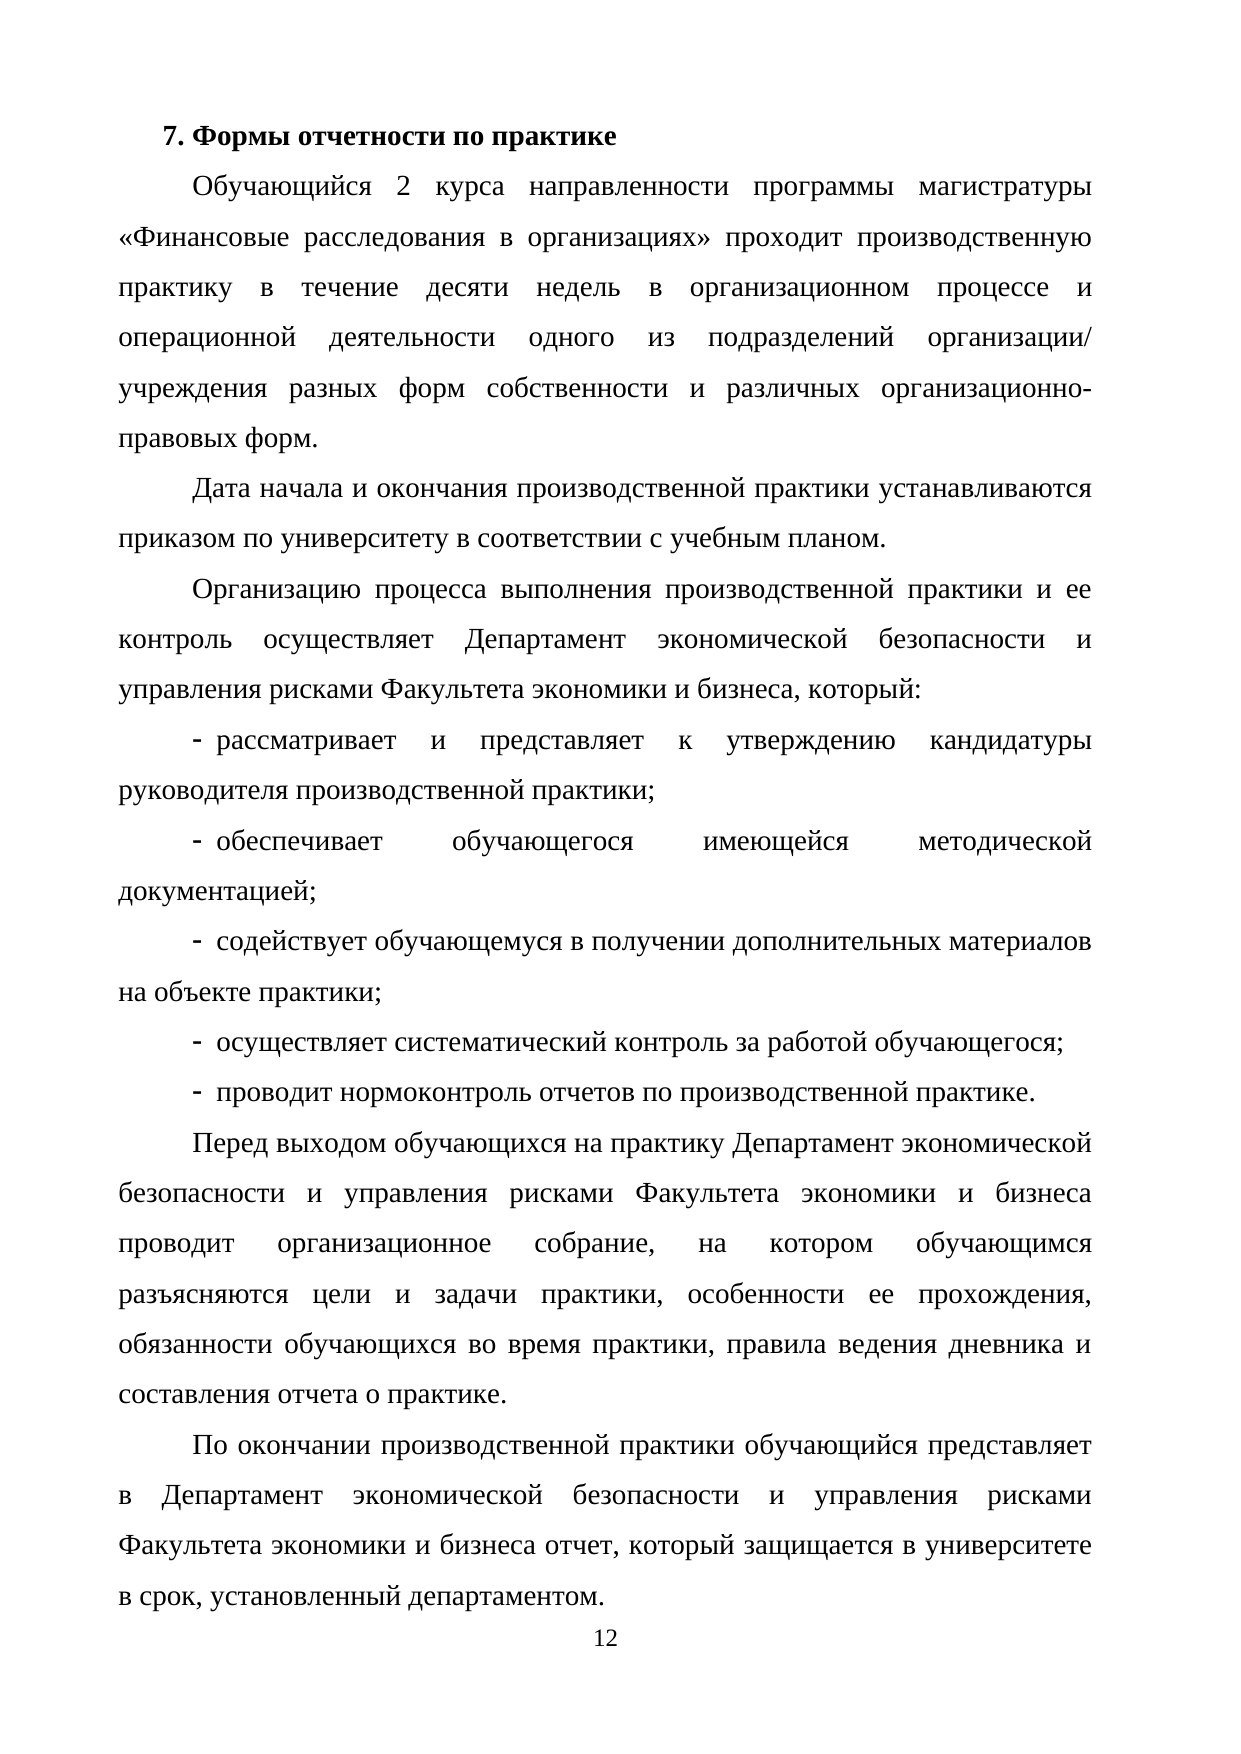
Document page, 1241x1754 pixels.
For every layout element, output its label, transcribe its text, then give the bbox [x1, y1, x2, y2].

list рассматривает и представляет к утверждению кандидатуры руководителя производственной практики; [118, 722, 1093, 806]
list проводит нормоконтроль отчетов по производственной практике. [118, 1074, 1093, 1108]
text Обучающийся 2 курса направленности программы магистратуры «Финансовые расследования в организациях» проходит производственную практику в течение десяти недель в организационном процессе и операционной деятельности одного из подразделений организации/ учреждения разных форм собственности и различных организационно-правовых форм. [118, 168, 1093, 453]
text Дата начала и окончания производственной практики устанавливаются приказом по университету в соответствии с учебным планом. [118, 470, 1093, 554]
list содействует обучающемуся в получении дополнительных материалов на объекте практики; [118, 923, 1093, 1007]
list обеспечивает обучающегося имеющейся методической документацией; [118, 823, 1093, 907]
text Перед выходом обучающихся на практику Департамент экономической безопасности и управления рисками Факультета экономики и бизнеса проводит организационное собрание, на котором обучающимся разъясняются цели и задачи практики, особенности ее прохождения, обязанности обучающихся во время практики, правила ведения дневника и составления отчета о практике. [118, 1125, 1093, 1410]
list осуществляет систематический контроль за работой обучающегося; [118, 1024, 1093, 1058]
text По окончании производственной практики обучающийся представляет в Департамент экономической безопасности и управления рисками Факультета экономики и бизнеса отчет, который защищается в университете в срок, установленный департаментом. [118, 1427, 1093, 1611]
text Организацию процесса выполнения производственной практики и ее контроль осуществляет Департамент экономической безопасности и управления рисками Факультета экономики и бизнеса, который: [118, 571, 1093, 705]
list Формы отчетности по практике [118, 118, 1093, 152]
